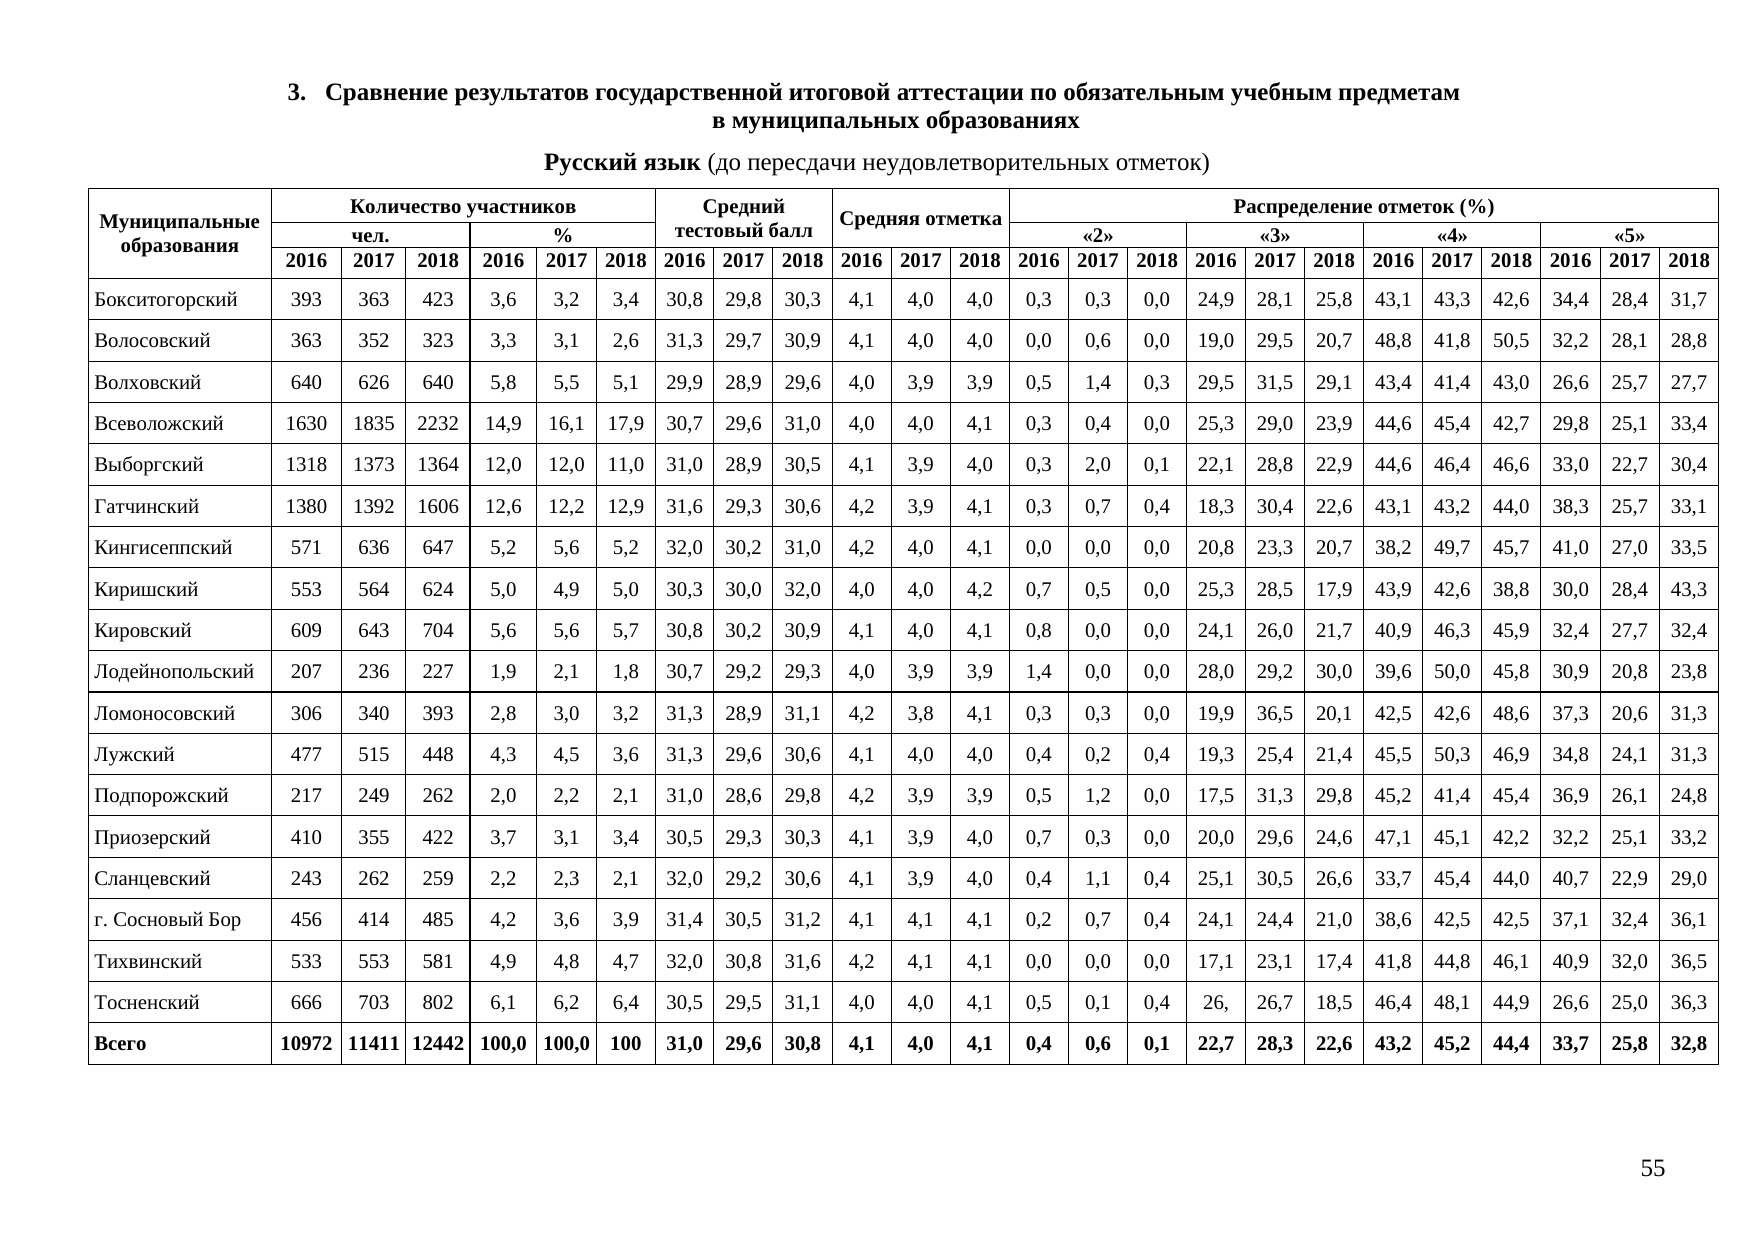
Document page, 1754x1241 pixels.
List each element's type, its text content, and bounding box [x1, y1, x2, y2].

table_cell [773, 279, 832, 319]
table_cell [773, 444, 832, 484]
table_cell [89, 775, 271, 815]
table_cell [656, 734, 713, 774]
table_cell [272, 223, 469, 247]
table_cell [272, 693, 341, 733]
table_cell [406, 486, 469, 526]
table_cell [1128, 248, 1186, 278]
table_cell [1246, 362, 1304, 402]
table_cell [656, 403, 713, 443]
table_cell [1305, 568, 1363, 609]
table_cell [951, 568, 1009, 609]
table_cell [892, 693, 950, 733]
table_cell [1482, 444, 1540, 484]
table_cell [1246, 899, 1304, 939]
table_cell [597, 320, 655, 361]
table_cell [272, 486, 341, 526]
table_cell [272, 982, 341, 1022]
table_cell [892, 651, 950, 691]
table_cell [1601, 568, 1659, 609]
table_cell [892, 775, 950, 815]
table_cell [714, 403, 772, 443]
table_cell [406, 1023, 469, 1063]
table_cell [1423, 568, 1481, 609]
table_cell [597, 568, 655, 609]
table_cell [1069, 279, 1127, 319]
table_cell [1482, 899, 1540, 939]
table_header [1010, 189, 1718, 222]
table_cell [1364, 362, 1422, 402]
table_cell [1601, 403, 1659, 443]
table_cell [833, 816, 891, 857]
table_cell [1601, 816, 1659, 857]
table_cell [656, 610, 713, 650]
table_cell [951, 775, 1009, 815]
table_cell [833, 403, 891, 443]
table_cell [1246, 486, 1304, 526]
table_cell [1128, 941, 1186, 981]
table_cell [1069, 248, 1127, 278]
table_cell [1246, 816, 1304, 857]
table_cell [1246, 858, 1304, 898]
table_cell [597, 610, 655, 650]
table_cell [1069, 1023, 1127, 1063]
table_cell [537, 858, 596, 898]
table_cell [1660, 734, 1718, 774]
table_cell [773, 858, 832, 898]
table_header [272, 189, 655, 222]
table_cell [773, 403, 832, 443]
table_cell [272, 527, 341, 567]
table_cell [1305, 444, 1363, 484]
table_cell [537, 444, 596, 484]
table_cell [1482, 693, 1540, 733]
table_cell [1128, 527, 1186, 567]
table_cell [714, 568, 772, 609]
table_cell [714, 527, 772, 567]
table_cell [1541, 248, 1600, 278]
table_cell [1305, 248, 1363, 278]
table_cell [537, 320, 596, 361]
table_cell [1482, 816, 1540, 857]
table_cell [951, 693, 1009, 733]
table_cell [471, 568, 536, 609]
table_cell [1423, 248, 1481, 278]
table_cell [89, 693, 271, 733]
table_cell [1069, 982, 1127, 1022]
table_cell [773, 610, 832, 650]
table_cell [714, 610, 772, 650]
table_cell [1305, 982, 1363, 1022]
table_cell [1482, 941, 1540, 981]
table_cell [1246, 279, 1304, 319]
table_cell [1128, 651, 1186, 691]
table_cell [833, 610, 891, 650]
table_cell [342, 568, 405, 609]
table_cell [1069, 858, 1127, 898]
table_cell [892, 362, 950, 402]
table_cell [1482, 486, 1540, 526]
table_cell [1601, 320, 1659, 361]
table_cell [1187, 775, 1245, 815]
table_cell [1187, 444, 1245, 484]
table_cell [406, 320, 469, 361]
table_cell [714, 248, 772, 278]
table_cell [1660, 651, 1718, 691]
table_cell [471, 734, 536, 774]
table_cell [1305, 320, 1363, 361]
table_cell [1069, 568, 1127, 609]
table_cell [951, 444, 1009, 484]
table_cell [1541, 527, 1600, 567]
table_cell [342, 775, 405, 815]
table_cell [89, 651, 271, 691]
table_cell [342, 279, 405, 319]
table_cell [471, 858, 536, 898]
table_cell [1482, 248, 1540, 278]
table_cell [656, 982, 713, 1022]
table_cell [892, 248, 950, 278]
subtitle Сравнение результатов государственной итоговой аттестации по обязательным учебным предметам в муниципальных образованиях [89, 77, 1665, 134]
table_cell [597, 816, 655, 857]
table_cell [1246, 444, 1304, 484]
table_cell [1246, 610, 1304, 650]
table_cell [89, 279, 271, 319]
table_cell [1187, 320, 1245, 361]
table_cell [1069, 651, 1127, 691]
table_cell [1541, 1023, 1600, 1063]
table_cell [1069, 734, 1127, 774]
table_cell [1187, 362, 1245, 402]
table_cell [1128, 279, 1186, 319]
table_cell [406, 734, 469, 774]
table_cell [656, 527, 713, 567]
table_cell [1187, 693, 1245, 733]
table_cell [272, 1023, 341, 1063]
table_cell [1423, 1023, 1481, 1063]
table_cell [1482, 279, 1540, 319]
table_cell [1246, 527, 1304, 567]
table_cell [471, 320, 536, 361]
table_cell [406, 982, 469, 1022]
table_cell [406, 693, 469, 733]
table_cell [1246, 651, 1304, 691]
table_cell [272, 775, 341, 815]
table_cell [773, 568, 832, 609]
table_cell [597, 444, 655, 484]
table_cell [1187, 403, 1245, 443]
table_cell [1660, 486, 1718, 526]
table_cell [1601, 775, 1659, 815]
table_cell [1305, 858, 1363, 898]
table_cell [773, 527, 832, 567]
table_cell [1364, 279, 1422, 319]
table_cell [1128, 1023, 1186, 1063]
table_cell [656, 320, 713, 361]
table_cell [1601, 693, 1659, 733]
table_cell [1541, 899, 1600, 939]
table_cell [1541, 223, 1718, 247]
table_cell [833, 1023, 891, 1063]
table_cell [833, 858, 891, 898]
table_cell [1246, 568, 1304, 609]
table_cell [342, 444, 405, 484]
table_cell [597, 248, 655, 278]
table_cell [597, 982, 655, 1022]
text Русский язык (до пересдачи неудовлетворительных отметок) [89, 147, 1665, 176]
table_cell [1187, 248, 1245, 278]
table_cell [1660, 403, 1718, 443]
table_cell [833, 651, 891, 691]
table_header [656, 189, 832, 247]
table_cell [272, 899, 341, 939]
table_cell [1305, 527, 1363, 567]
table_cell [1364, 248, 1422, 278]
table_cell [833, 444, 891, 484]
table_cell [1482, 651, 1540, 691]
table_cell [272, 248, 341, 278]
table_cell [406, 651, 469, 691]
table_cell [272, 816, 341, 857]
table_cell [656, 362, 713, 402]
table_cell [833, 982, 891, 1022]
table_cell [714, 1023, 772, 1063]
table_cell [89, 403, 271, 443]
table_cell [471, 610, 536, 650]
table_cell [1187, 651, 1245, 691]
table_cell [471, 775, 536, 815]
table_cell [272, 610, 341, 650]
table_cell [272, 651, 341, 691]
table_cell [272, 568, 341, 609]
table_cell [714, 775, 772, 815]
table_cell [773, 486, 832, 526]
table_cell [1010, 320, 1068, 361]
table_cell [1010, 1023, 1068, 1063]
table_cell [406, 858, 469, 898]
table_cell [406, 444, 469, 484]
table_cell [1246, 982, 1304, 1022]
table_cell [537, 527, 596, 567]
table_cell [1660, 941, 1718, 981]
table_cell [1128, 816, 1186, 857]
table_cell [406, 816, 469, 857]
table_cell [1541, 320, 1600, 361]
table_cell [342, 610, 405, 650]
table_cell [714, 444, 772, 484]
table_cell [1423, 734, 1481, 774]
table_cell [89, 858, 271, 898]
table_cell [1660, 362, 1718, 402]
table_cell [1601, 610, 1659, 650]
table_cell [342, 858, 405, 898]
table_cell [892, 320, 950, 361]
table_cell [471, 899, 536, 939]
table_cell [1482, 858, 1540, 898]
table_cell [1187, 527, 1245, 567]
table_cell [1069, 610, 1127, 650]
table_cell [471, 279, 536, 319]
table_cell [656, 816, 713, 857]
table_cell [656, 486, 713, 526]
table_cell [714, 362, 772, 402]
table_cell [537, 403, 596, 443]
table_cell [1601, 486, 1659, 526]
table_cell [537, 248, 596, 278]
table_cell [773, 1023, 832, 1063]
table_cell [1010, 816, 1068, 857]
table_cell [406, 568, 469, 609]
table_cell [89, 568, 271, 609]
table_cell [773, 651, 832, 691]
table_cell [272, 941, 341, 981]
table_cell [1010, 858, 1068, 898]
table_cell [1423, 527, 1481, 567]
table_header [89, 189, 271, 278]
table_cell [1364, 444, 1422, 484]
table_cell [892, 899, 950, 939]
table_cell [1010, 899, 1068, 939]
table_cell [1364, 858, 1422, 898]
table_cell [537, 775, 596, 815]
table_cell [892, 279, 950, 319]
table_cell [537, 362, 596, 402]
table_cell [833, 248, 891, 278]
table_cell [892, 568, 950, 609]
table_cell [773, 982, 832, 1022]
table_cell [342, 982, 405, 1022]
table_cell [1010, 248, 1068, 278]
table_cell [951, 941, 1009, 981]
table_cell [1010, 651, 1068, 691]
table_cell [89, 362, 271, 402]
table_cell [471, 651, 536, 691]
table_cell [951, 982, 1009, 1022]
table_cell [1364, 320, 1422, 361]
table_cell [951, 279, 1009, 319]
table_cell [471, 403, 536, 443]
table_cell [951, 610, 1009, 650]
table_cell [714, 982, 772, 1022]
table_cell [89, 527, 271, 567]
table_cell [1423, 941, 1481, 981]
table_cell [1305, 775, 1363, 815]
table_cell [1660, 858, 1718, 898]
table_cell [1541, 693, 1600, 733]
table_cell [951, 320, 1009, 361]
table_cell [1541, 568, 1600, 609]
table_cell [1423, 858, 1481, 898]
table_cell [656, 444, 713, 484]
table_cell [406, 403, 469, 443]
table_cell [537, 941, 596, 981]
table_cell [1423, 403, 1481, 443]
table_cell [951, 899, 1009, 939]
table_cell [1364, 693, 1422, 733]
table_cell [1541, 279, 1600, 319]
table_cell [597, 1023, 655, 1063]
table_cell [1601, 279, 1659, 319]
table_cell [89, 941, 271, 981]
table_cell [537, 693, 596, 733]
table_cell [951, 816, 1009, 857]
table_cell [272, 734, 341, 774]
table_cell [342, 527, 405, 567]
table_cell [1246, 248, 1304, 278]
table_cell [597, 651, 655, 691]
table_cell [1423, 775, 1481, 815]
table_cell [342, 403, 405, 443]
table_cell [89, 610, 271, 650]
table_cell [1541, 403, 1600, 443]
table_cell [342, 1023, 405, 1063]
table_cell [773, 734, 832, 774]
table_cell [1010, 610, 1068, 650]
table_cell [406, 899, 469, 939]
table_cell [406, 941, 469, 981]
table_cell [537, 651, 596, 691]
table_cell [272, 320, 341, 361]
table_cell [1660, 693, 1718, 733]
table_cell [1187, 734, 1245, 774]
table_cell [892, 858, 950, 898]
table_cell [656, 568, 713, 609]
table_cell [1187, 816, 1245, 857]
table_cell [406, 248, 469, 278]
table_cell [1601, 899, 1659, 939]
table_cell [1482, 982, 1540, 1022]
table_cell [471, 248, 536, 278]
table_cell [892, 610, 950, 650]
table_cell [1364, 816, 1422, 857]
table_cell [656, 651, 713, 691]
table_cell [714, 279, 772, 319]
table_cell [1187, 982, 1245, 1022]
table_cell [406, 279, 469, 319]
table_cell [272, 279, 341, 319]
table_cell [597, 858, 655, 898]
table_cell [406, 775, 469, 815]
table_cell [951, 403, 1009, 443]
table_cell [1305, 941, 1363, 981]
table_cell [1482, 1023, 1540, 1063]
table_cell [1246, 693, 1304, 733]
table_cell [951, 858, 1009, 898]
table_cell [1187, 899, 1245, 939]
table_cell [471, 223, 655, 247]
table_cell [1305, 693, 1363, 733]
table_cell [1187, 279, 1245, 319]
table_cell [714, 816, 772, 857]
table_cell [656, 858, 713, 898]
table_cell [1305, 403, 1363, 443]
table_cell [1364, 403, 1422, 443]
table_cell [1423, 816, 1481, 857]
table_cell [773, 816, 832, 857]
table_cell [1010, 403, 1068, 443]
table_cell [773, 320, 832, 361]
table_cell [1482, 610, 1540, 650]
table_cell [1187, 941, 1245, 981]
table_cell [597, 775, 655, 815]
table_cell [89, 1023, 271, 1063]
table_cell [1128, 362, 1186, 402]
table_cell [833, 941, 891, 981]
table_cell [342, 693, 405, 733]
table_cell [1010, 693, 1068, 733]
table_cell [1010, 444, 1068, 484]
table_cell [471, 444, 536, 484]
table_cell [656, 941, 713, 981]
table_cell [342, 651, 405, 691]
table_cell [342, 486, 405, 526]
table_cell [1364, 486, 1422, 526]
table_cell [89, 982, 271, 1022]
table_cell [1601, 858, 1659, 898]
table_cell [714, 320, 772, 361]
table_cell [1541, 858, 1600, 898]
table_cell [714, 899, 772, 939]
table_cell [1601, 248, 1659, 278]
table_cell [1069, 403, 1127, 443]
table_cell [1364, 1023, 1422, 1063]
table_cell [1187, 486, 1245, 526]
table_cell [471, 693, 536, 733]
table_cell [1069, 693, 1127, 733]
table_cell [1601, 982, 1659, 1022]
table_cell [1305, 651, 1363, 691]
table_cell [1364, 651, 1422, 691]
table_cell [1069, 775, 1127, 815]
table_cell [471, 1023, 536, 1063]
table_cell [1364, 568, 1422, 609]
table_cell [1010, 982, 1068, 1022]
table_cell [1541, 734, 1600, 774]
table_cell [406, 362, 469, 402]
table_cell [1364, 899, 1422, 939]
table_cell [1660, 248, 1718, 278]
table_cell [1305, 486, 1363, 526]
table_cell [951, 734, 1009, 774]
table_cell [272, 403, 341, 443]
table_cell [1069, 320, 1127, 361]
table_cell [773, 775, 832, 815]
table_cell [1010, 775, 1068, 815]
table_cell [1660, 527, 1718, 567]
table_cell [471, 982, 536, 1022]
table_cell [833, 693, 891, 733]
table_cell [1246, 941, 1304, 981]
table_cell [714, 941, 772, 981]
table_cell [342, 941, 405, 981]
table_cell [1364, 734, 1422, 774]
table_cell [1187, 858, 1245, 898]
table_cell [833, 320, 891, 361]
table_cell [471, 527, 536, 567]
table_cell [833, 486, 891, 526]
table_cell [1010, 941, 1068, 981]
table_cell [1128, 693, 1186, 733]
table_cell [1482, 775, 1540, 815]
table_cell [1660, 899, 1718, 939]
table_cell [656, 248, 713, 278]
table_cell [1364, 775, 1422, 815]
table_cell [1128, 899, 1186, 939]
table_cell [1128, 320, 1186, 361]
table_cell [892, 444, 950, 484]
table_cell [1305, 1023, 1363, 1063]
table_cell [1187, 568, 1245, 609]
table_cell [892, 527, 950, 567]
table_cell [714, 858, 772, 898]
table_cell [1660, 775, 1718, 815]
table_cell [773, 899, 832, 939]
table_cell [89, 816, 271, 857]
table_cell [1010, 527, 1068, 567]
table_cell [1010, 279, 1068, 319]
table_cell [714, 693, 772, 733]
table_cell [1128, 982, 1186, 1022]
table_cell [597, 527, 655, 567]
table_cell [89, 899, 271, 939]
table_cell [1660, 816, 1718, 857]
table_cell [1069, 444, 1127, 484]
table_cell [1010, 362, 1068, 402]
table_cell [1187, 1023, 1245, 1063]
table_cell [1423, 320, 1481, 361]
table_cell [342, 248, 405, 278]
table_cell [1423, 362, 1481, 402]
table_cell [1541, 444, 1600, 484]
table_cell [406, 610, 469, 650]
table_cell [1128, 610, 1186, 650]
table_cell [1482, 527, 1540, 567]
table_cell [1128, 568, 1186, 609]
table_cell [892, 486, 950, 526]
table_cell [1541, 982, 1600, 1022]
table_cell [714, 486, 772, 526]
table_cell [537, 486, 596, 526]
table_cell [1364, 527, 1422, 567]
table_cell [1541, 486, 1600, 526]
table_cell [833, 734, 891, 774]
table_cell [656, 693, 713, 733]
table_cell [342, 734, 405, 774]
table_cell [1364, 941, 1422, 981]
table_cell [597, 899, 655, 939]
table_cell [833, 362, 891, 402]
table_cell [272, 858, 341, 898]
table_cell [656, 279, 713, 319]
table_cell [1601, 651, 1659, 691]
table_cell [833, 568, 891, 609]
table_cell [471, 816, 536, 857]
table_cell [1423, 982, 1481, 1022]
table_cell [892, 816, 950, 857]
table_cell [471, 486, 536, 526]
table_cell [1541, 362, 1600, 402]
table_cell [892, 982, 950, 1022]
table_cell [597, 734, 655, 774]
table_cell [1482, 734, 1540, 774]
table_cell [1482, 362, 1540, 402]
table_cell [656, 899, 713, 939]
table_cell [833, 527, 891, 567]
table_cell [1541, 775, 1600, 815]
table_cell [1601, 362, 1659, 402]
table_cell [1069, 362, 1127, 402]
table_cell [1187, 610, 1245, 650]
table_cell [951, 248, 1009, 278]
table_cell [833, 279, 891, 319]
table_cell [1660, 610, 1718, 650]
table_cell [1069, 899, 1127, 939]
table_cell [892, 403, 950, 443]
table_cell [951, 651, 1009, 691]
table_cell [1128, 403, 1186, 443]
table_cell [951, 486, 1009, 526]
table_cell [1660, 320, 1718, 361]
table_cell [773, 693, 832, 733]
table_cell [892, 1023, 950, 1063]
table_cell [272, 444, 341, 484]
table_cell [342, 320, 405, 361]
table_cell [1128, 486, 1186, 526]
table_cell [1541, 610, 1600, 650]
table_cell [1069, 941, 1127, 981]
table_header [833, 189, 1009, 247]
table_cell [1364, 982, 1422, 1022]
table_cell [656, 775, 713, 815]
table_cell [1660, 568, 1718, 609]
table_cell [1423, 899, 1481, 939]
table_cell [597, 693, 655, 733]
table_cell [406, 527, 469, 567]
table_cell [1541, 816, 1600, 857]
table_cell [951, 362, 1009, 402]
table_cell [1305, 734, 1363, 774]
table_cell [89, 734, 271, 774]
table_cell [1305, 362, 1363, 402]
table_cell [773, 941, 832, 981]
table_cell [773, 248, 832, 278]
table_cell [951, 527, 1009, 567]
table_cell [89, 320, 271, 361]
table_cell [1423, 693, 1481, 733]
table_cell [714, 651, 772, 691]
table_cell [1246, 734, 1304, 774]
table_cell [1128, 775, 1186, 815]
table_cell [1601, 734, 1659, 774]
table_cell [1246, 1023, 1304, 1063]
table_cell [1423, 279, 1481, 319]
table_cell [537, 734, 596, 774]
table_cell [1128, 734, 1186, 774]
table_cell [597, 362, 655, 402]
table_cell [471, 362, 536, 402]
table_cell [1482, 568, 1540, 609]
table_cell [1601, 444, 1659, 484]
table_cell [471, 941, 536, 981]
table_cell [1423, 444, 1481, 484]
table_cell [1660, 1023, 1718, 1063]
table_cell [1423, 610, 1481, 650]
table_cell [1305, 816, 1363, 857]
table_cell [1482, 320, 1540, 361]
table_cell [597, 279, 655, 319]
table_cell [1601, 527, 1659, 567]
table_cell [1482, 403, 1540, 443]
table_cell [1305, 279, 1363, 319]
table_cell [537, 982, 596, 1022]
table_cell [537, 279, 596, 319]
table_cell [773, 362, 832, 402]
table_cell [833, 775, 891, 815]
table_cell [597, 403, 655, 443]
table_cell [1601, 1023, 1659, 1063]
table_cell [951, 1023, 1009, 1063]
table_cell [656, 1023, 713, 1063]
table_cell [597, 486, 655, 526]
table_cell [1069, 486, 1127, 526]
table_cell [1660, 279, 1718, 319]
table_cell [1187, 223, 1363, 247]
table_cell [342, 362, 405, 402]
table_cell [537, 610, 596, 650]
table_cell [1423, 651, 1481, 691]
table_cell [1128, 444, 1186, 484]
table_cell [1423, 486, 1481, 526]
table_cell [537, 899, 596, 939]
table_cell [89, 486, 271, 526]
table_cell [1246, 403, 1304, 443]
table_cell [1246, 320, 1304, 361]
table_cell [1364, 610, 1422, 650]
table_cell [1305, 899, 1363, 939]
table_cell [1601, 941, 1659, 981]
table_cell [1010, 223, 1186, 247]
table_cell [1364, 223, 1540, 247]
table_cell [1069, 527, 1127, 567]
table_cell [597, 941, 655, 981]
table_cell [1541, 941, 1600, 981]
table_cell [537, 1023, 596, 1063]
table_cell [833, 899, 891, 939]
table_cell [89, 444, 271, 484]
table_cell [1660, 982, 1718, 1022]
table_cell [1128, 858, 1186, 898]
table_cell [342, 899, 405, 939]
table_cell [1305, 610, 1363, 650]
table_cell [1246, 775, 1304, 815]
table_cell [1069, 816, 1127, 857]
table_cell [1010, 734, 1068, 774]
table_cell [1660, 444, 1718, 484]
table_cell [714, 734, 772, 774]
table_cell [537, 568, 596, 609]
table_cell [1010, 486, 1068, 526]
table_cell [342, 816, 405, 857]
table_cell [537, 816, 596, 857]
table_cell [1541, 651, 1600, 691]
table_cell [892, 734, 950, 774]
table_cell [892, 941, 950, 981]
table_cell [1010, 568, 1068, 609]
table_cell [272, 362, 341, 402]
